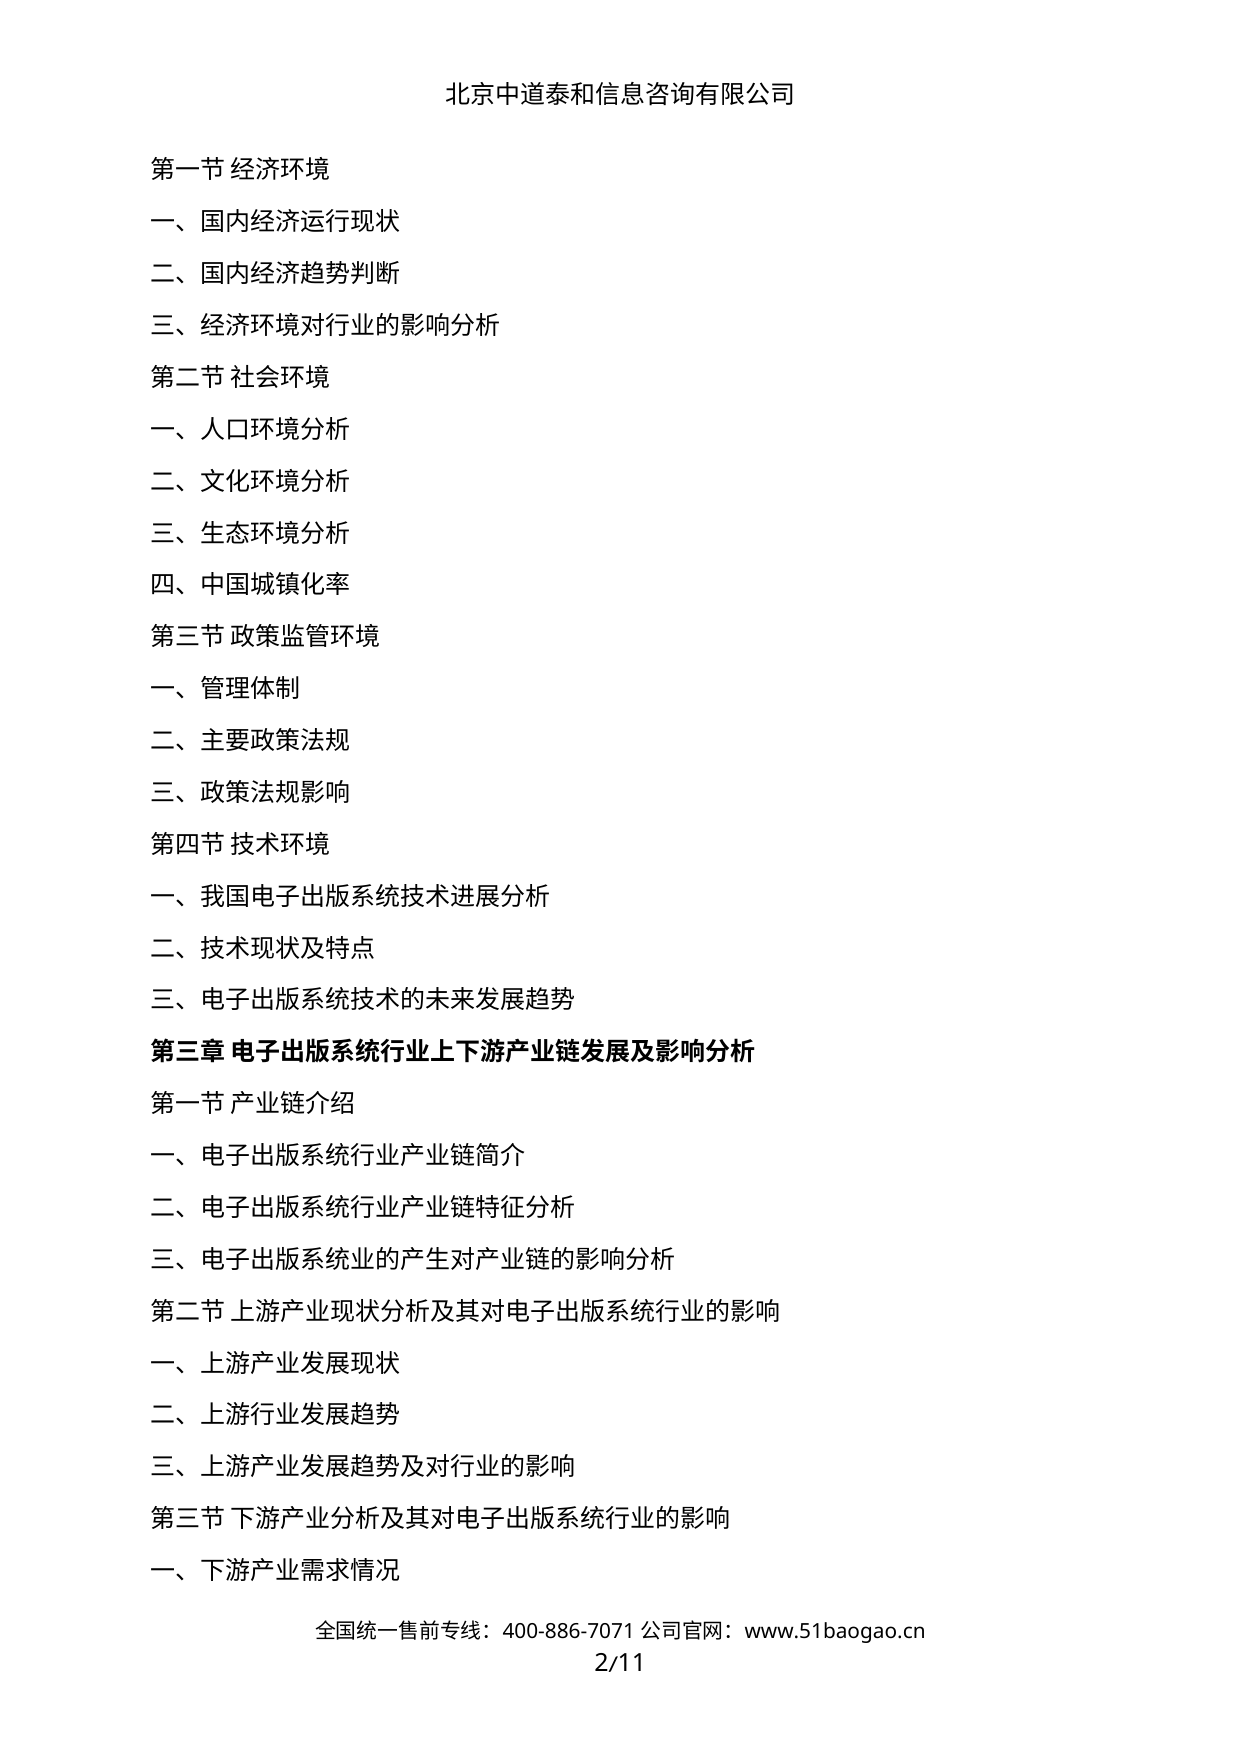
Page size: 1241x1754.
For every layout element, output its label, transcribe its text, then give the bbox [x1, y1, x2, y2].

text 一、下游产业需求情况 [150, 1551, 1090, 1587]
text 三、经济环境对行业的影响分析 [150, 306, 1090, 342]
text 第三章 电子出版系统行业上下游产业链发展及影响分析 [150, 1032, 1090, 1068]
text 第一节 产业链介绍 [150, 1084, 1090, 1120]
text 第四节 技术环境 [150, 824, 1090, 861]
text 三、电子出版系统技术的未来发展趋势 [150, 980, 1090, 1016]
text 第二节 社会环境 [150, 357, 1090, 394]
text 一、管理体制 [150, 669, 1090, 705]
text 第三节 政策监管环境 [150, 617, 1090, 653]
text 第一节 经济环境 [150, 150, 1090, 186]
text 三、生态环境分析 [150, 513, 1090, 549]
text 一、人口环境分析 [150, 409, 1090, 446]
text 三、政策法规影响 [150, 772, 1090, 809]
text 二、上游行业发展趋势 [150, 1395, 1090, 1431]
text 二、电子出版系统行业产业链特征分析 [150, 1187, 1090, 1224]
text 二、主要政策法规 [150, 721, 1090, 757]
text 三、电子出版系统业的产生对产业链的影响分析 [150, 1239, 1090, 1276]
text 第三节 下游产业分析及其对电子出版系统行业的影响 [150, 1499, 1090, 1535]
text 二、技术现状及特点 [150, 928, 1090, 964]
text 一、电子出版系统行业产业链简介 [150, 1136, 1090, 1172]
text 四、中国城镇化率 [150, 565, 1090, 601]
text 二、文化环境分析 [150, 461, 1090, 497]
text 三、上游产业发展趋势及对行业的影响 [150, 1447, 1090, 1483]
text 第二节 上游产业现状分析及其对电子出版系统行业的影响 [150, 1291, 1090, 1327]
text 一、我国电子出版系统技术进展分析 [150, 876, 1090, 912]
text 一、上游产业发展现状 [150, 1343, 1090, 1379]
text 一、国内经济运行现状 [150, 202, 1090, 238]
text 二、国内经济趋势判断 [150, 254, 1090, 290]
